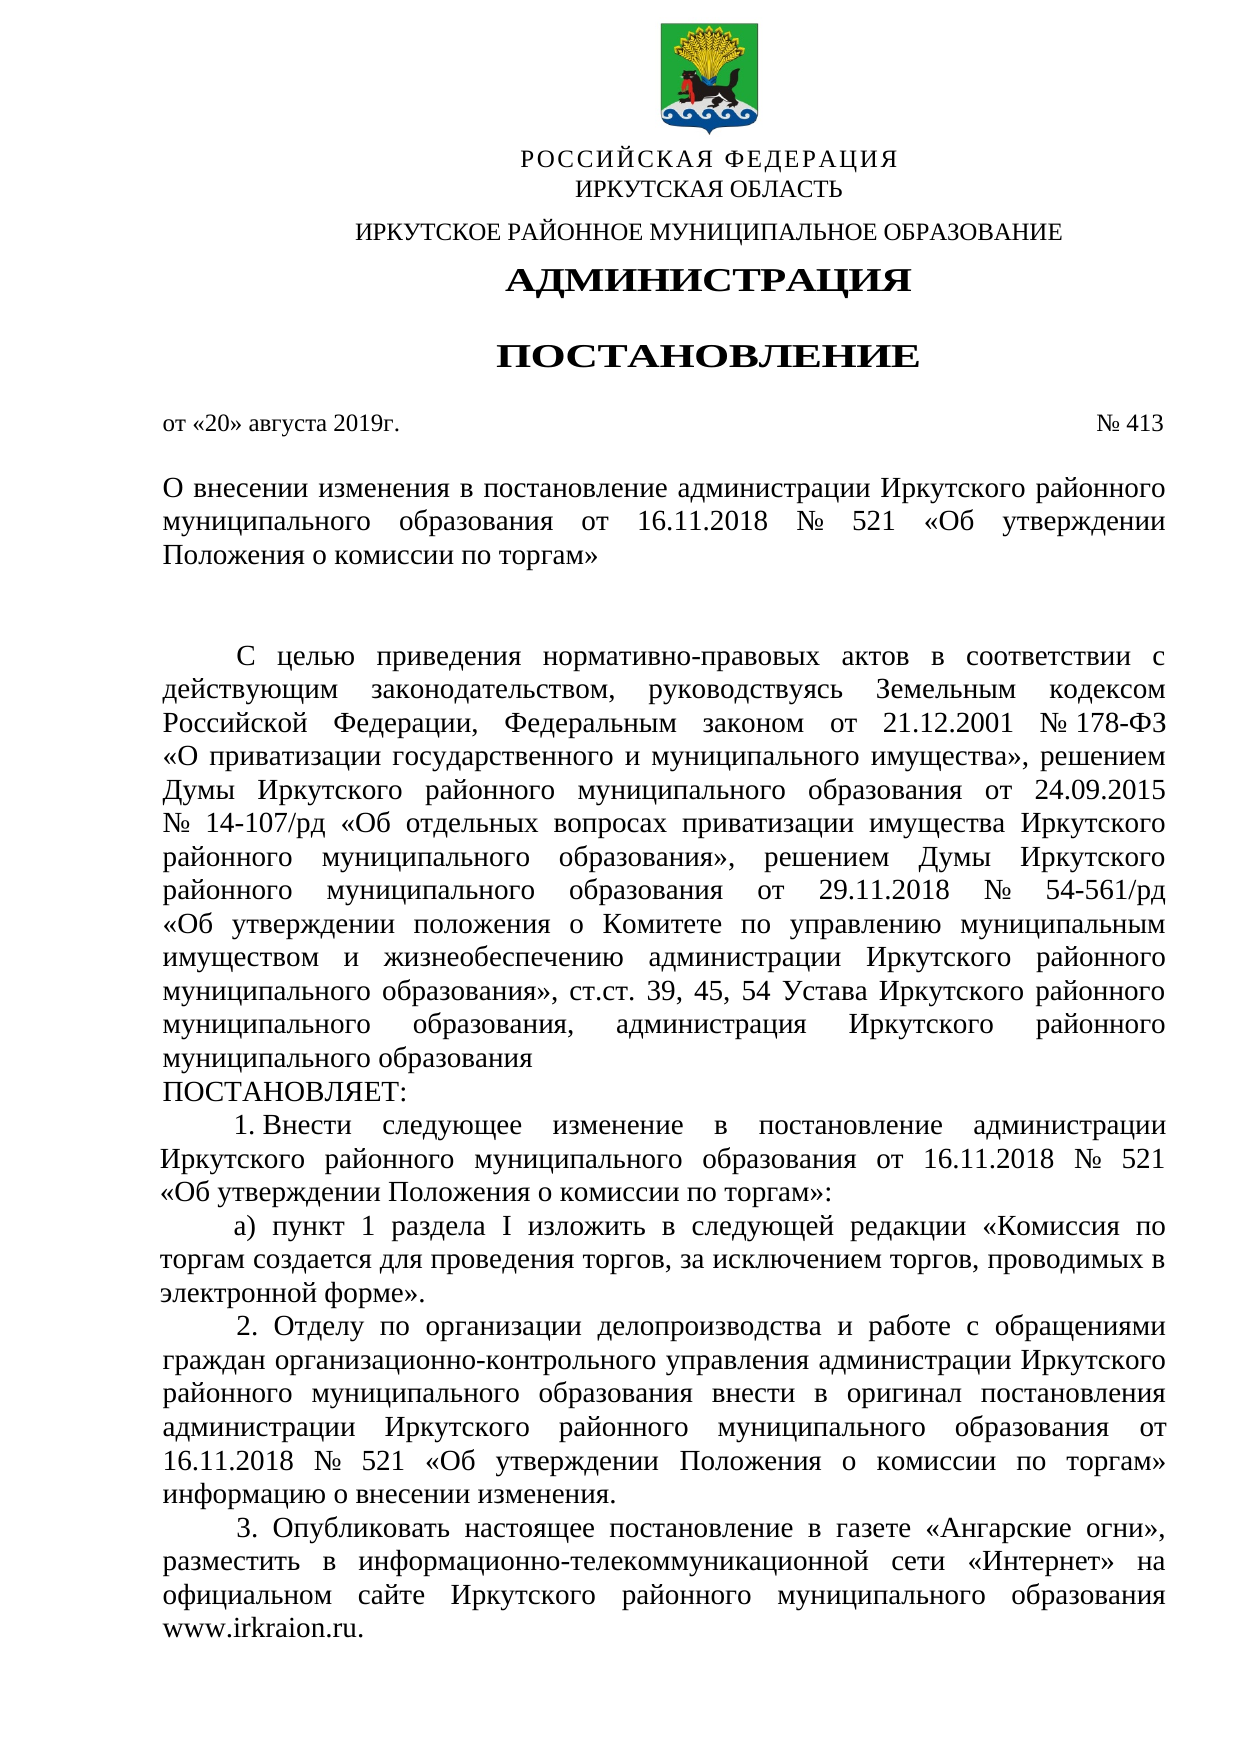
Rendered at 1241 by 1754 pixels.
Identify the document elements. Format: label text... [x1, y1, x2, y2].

text С целью приведения нормативно-правовых актов в соответствии с действующим законодательством, руководствуясь Земельным кодексом Российской Федерации, Федеральным законом от 21.12.2001 № 178-ФЗ «О приватизации государственного и муниципального имущества», решением Думы Иркутского районного муниципального образования от 24.09.2015 № 14-107/рд «Об отдельных вопросах приватизации имущества Иркутского районного муниципального образования», решением Думы Иркутского районного муниципального образования от 29.11.2018 № 54-561/рд «Об утверждении положения о Комитете по управлению муниципальным имуществом и жизнеобеспечению администрации Иркутского районного муниципального образования», ст.ст. 39, 45, 54 Устава Иркутского районного муниципального образования, администрация Иркутского районного муниципального образования [162, 638, 1166, 1074]
text 1. Внести следующее изменение в постановление администрации Иркутского районного муниципального образования от 16.11.2018 № 521 «Об утверждении Положения о комиссии по торгам»: [159, 1107, 1166, 1208]
text а) пункт 1 раздела I изложить в следующей редакции «Комиссия по торгам создается для проведения торгов, за исключением торгов, проводимых в электронной форме». [159, 1208, 1166, 1308]
text РОССИЙСКАЯ ФЕДЕРАЦИЯ [162, 140, 1181, 174]
text ПОСТАНОВЛЕНИЕ [162, 336, 1181, 375]
text 2. Отделу по организации делопроизводства и работе с обращениями граждан организационно-контрольного управления администрации Иркутского районного муниципального образования внести в оригинал постановления администрации Иркутского районного муниципального образования от 16.11.2018 № 521 «Об утверждении Положения о комиссии по торгам» информацию о внесении изменения. [162, 1308, 1166, 1510]
text ПОСТАНОВЛЯЕТ: [162, 1074, 1166, 1107]
text 3. Опубликовать настоящее постановление в газете «Ангарские огни», разместить в информационно-телекоммуникационной сети «Интернет» на официальном сайте Иркутского районного муниципального образования www.irkraion.ru. [162, 1510, 1166, 1644]
text ИРКУТСКАЯ ОБЛАСТЬ [162, 174, 1181, 203]
picture [655, 17, 763, 141]
text ИРКУТСКОЕ РАЙОННОЕ МУНИЦИПАЛЬНОЕ ОБРАЗОВАНИЕ [162, 217, 1181, 246]
text АДМИНИСТРАЦИЯ [162, 260, 1181, 298]
text О внесении изменения в постановление администрации Иркутского районного муниципального образования от 16.11.2018 № 521 «Об утверждении Положения о комиссии по торгам» [162, 470, 1166, 571]
text от «20» августа 2019г. № 413 [162, 408, 1181, 436]
